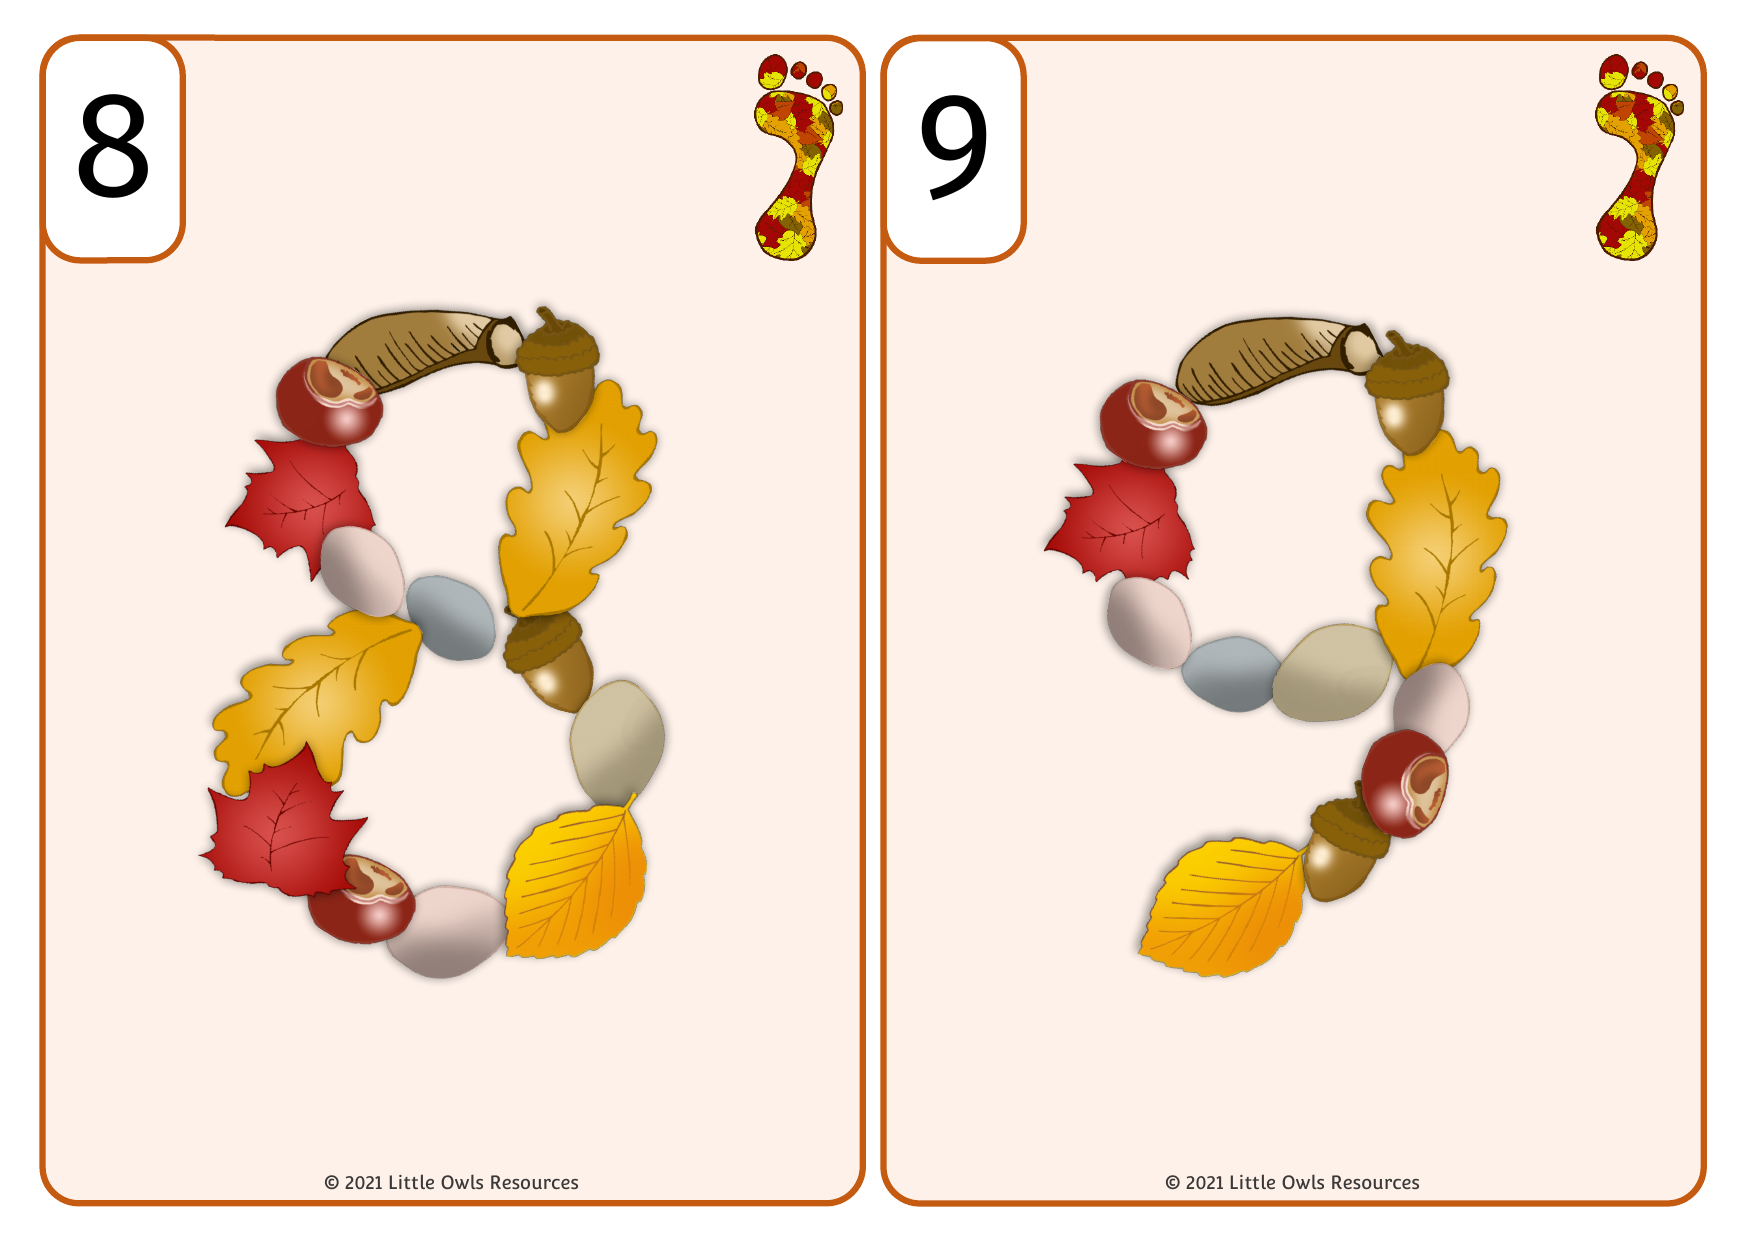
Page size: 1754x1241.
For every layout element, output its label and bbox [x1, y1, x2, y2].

picture [754, 54, 843, 261]
picture [1022, 266, 1531, 1008]
picture [1595, 54, 1684, 261]
picture [177, 259, 693, 1004]
